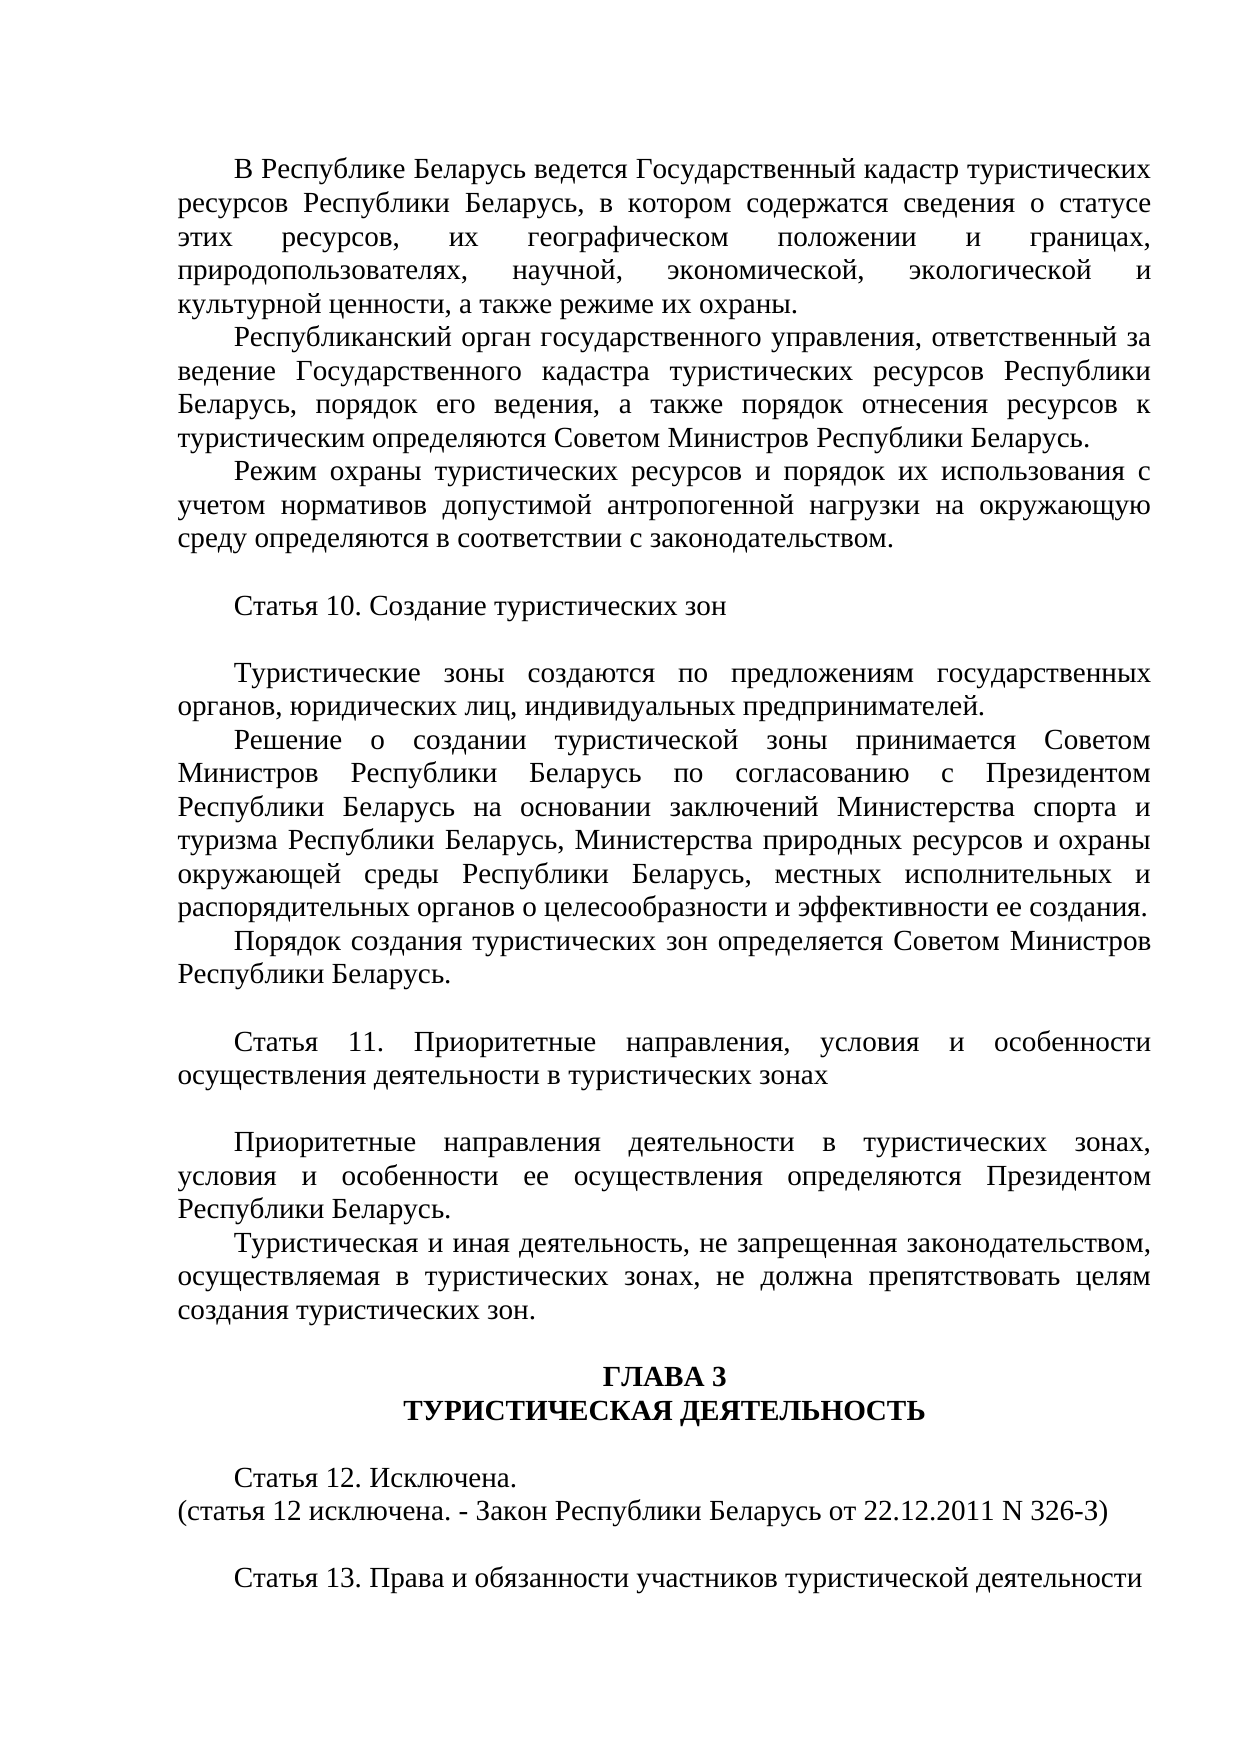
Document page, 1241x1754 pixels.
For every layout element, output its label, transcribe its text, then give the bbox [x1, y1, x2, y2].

title ГЛАВА 3 [177, 1359, 1152, 1393]
text Республиканский орган государственного управления, ответственный за ведение Государственного кадастра туристических ресурсов Республики Беларусь, порядок его ведения, а также порядок отнесения ресурсов к туристическим определяются Советом Министров Республики Беларусь. [177, 319, 1152, 453]
text Статья 11. Приоритетные направления, условия и особенности осуществления деятельности в туристических зонах [177, 1024, 1152, 1091]
text (статья 12 исключена. - Закон Республики Беларусь от 22.12.2011 N 326-З) [177, 1493, 1152, 1527]
text Порядок создания туристических зон определяется Советом Министров Республики Беларусь. [177, 923, 1152, 990]
text В Республике Беларусь ведется Государственный кадастр туристических ресурсов Республики Беларусь, в котором содержатся сведения о статусе этих ресурсов, их географическом положении и границах, природопользователях, научной, экономической, экологической и культурной ценности, а также режиме их охраны. [177, 152, 1152, 319]
text Туристическая и иная деятельность, не запрещенная законодательством, осуществляемая в туристических зонах, не должна препятствовать целям создания туристических зон. [177, 1225, 1152, 1326]
text Туристические зоны создаются по предложениям государственных органов, юридических лиц, индивидуальных предпринимателей. [177, 655, 1152, 722]
text Статья 12. Исключена. [177, 1460, 1152, 1493]
text Приоритетные направления деятельности в туристических зонах, условия и особенности ее осуществления определяются Президентом Республики Беларусь. [177, 1124, 1152, 1225]
text Решение о создании туристической зоны принимается Советом Министров Республики Беларусь по согласованию с Президентом Республики Беларусь на основании заключений Министерства спорта и туризма Республики Беларусь, Министерства природных ресурсов и охраны окружающей среды Республики Беларусь, местных исполнительных и распорядительных органов о целесообразности и эффективности ее создания. [177, 722, 1152, 923]
text Режим охраны туристических ресурсов и порядок их использования с учетом нормативов допустимой антропогенной нагрузки на окружающую среду определяются в соответствии с законодательством. [177, 453, 1152, 554]
title ТУРИСТИЧЕСКАЯ ДЕЯТЕЛЬНОСТЬ [177, 1393, 1152, 1426]
text Статья 10. Создание туристических зон [177, 588, 1152, 621]
text Статья 13. Права и обязанности участников туристической деятельности [177, 1560, 1152, 1594]
